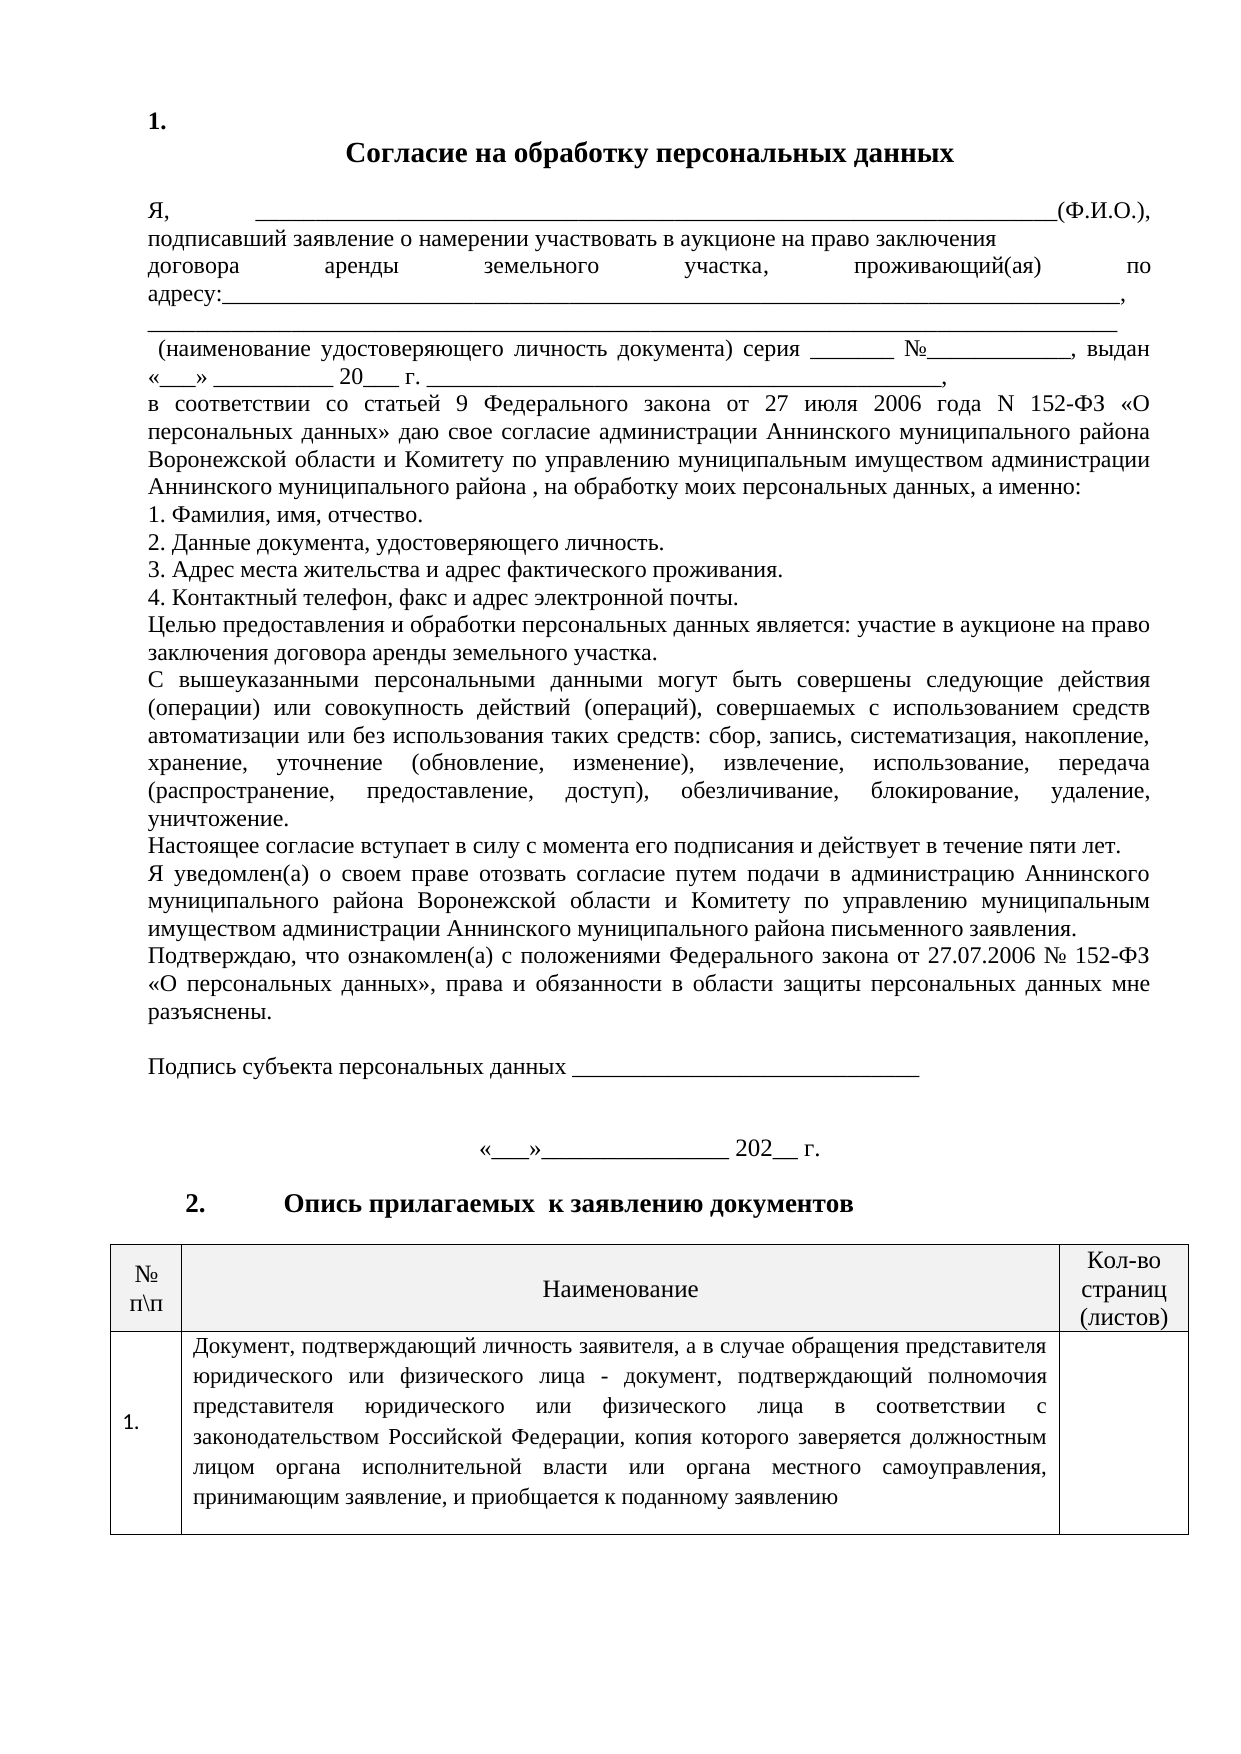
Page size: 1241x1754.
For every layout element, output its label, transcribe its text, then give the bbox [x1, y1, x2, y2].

table_header Наименование [182, 1245, 1059, 1331]
table_cell [1060, 1332, 1188, 1534]
text Целью предоставления и обработки персональных данных является: участие в аукционе на право заключения договора аренды земельного участка. [148, 610, 1152, 666]
text _________________________________________________________________________________ [148, 307, 1152, 334]
list Опись прилагаемых к заявлению документов [185, 1187, 1152, 1218]
text Подпись субъекта персональных данных _____________________________ [148, 1052, 1152, 1079]
text Подтверждаю, что ознакомлен(а) с положениями Федерального закона от 27.07.2006 № 152-ФЗ «О персональных данных», права и обязанности в области защиты персональных данных мне разъяснены. [148, 942, 1152, 1024]
text 3. Адрес места жительства и адрес фактического проживания. [148, 555, 1152, 583]
text 1. Фамилия, имя, отчество. [148, 500, 1152, 527]
text договора аренды земельного участка, проживающий(ая) по адресу:___________________________________________________________________________, [148, 251, 1152, 307]
table_header № п\п [111, 1245, 181, 1331]
table_header Кол-во страниц (листов) [1060, 1245, 1188, 1331]
text 2. Данные документа, удостоверяющего личность. [148, 527, 1152, 555]
text 4. Контактный телефон, факс и адрес электронной почты. [148, 583, 1152, 610]
text (наименование удостоверяющего личность документа) серия _______ №____________, выдан «___» __________ 20___ г. ___________________________________________, [148, 334, 1152, 389]
text 1. [148, 106, 1152, 135]
text в соответствии со статьей 9 Федерального закона от 27 июля 2006 года N 152-ФЗ «О персональных данных» даю свое согласие администрации Аннинского муниципального района Воронежской области и Комитету по управлению муниципальным имуществом администрации Аннинского муниципального района , на обработку моих персональных данных, а именно: [148, 389, 1152, 500]
text Согласие на обработку персональных данных [148, 135, 1152, 169]
table_cell 1. [111, 1332, 181, 1534]
text Я уведомлен(а) о своем праве отозвать согласие путем подачи в администрацию Аннинского муниципального района Воронежской области и Комитету по управлению муниципальным имуществом администрации Аннинского муниципального района письменного заявления. [148, 859, 1152, 942]
text Настоящее согласие вступает в силу с момента его подписания и действует в течение пяти лет. [148, 831, 1152, 859]
table_cell Документ, подтверждающий личность заявителя, а в случае обращения представителя юридического или физического лица - документ, подтверждающий полномочия представителя юридического или физического лица в соответствии с законодательством Российской Федерации, копия которого заверяется должностным лицом органа исполнительной власти или органа местного самоуправления, принимающим заявление, и приобщается к поданному заявлению [182, 1332, 1059, 1534]
text Я, ___________________________________________________________________(Ф.И.О.), подписавший заявление о намерении участвовать в аукционе на право заключения [148, 196, 1152, 251]
text С вышеуказанными персональными данными могут быть совершены следующие действия (операции) или совокупность действий (операций), совершаемых с использованием средств автоматизации или без использования таких средств: сбор, запись, систематизация, накопление, хранение, уточнение (обновление, изменение), извлечение, использование, передача (распространение, предоставление, доступ), обезличивание, блокирование, удаление, уничтожение. [148, 666, 1152, 831]
text «___»_______________ 202__ г. [148, 1133, 1152, 1162]
